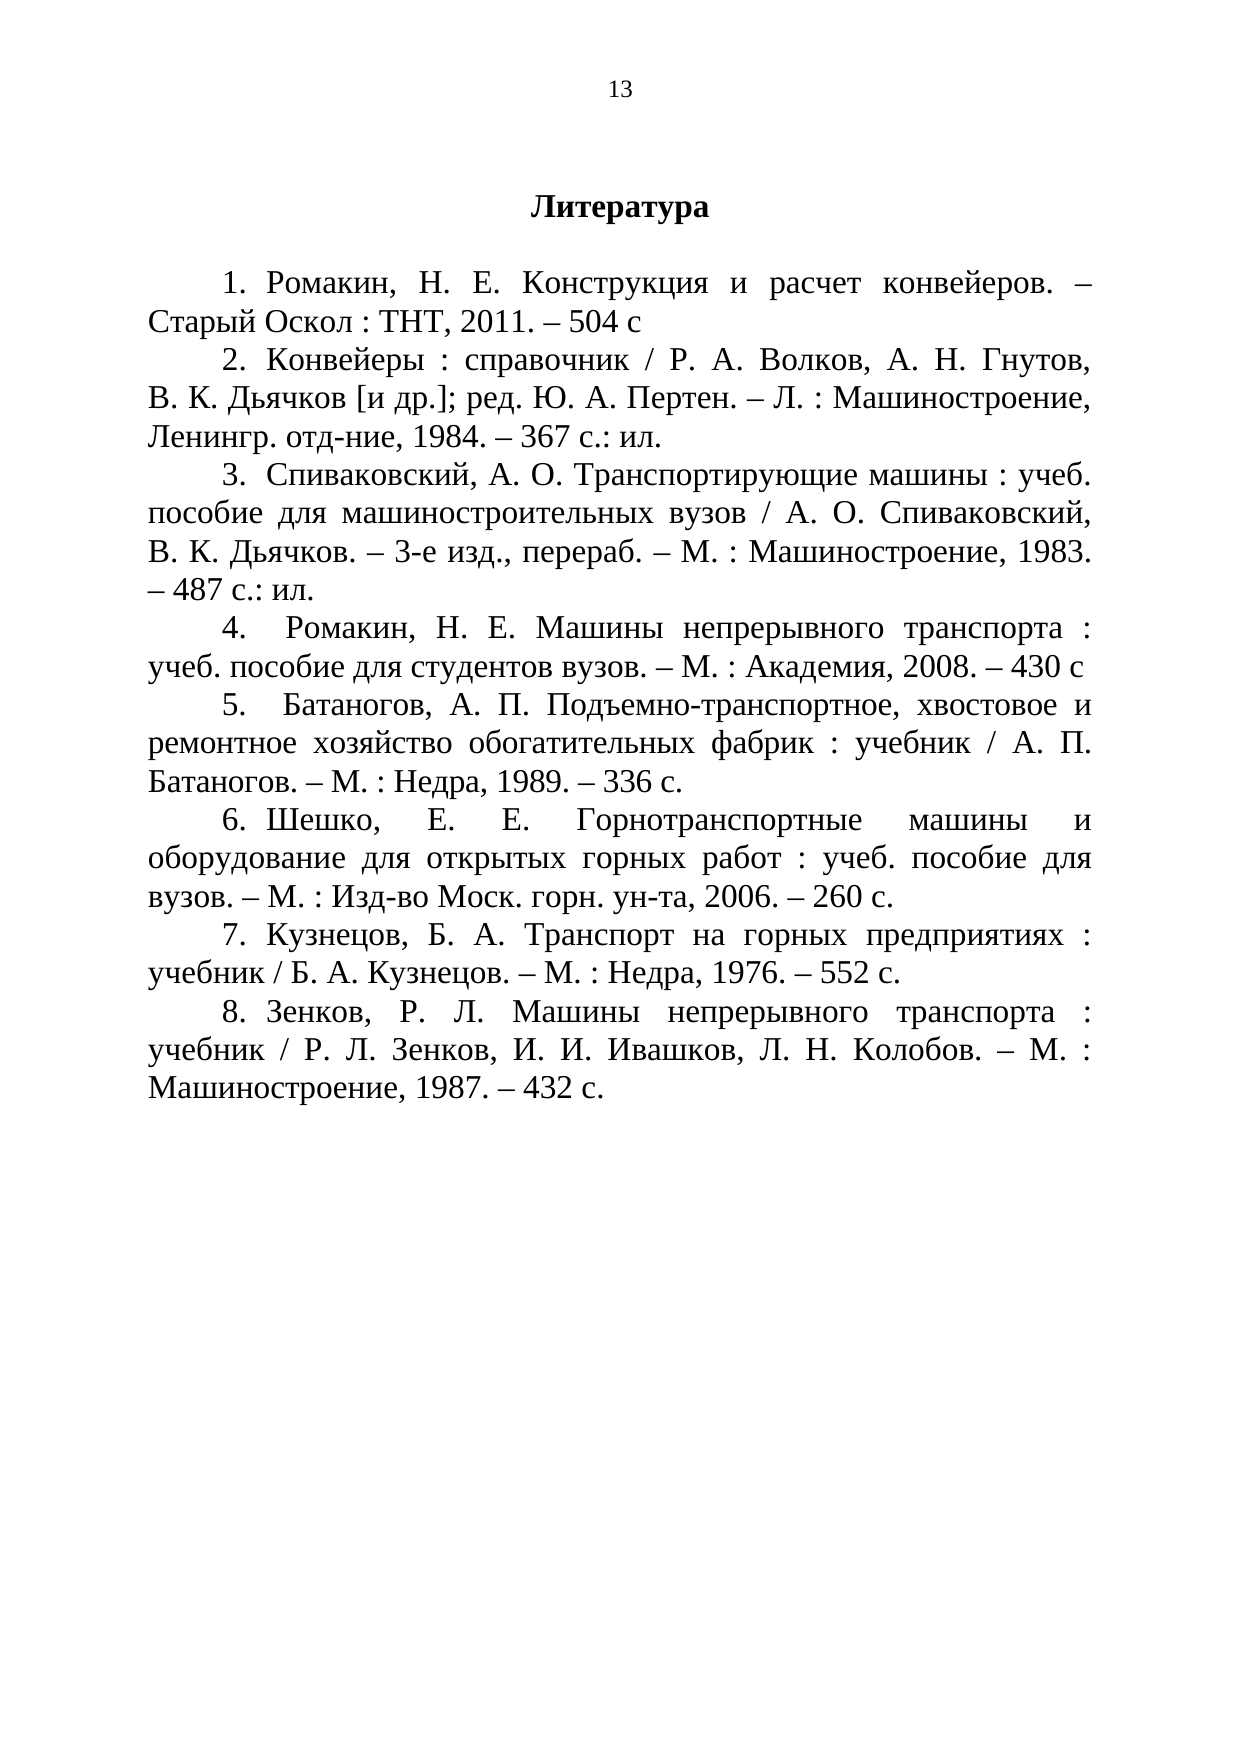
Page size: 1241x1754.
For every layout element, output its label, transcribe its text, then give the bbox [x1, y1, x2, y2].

list Зенков, Р. Л. Машины непрерывного транспорта : учебник / Р. Л. Зенков, И. И. Ивашков, Л. Н. Колобов. – М. : Машиностроение, 1987. – 432 с. [148, 991, 1092, 1106]
list Конвейеры : справочник / Р. А. Волков, А. Н. Гнутов, В. К. Дьячков [и др.]; ред. Ю. А. Пертен. – Л. : Машиностроение, Ленингр. отд-ние, 1984. – 367 с.: ил. [148, 339, 1092, 454]
list Кузнецов, Б. А. Транспорт на горных предприятиях : учебник / Б. А. Кузнецов. – М. : Недра, 1976. – 552 с. [148, 914, 1092, 991]
list Батаногов, А. П. Подъемно-транспортное, хвостовое и ремонтное хозяйство обогатительных фабрик : учебник / А. П. Батаногов. – М. : Недра, 1989. – 336 с. [148, 684, 1092, 799]
list Шешко, Е. Е. Горнотранспортные машины и оборудование для открытых горных работ : учеб. пособие для вузов. – М. : Изд-во Моск. горн. ун-та, 2006. – 260 с. [148, 799, 1092, 914]
text Литература [148, 186, 1092, 224]
list Ромакин, Н. Е. Конструкция и расчет конвейеров. – Старый Оскол : ТНТ, 2011. – 504 с [148, 263, 1092, 339]
list Спиваковский, А. О. Транспортирующие машины : учеб. пособие для машиностроительных вузов / А. О. Спиваковский, В. К. Дьячков. – 3-е изд., перераб. – М. : Машиностроение, 1983. – 487 с.: ил. [148, 454, 1092, 608]
list Ромакин, Н. Е. Машины непрерывного транспорта : учеб. пособие для студентов вузов. – М. : Академия, 2008. – 430 с [148, 608, 1092, 684]
